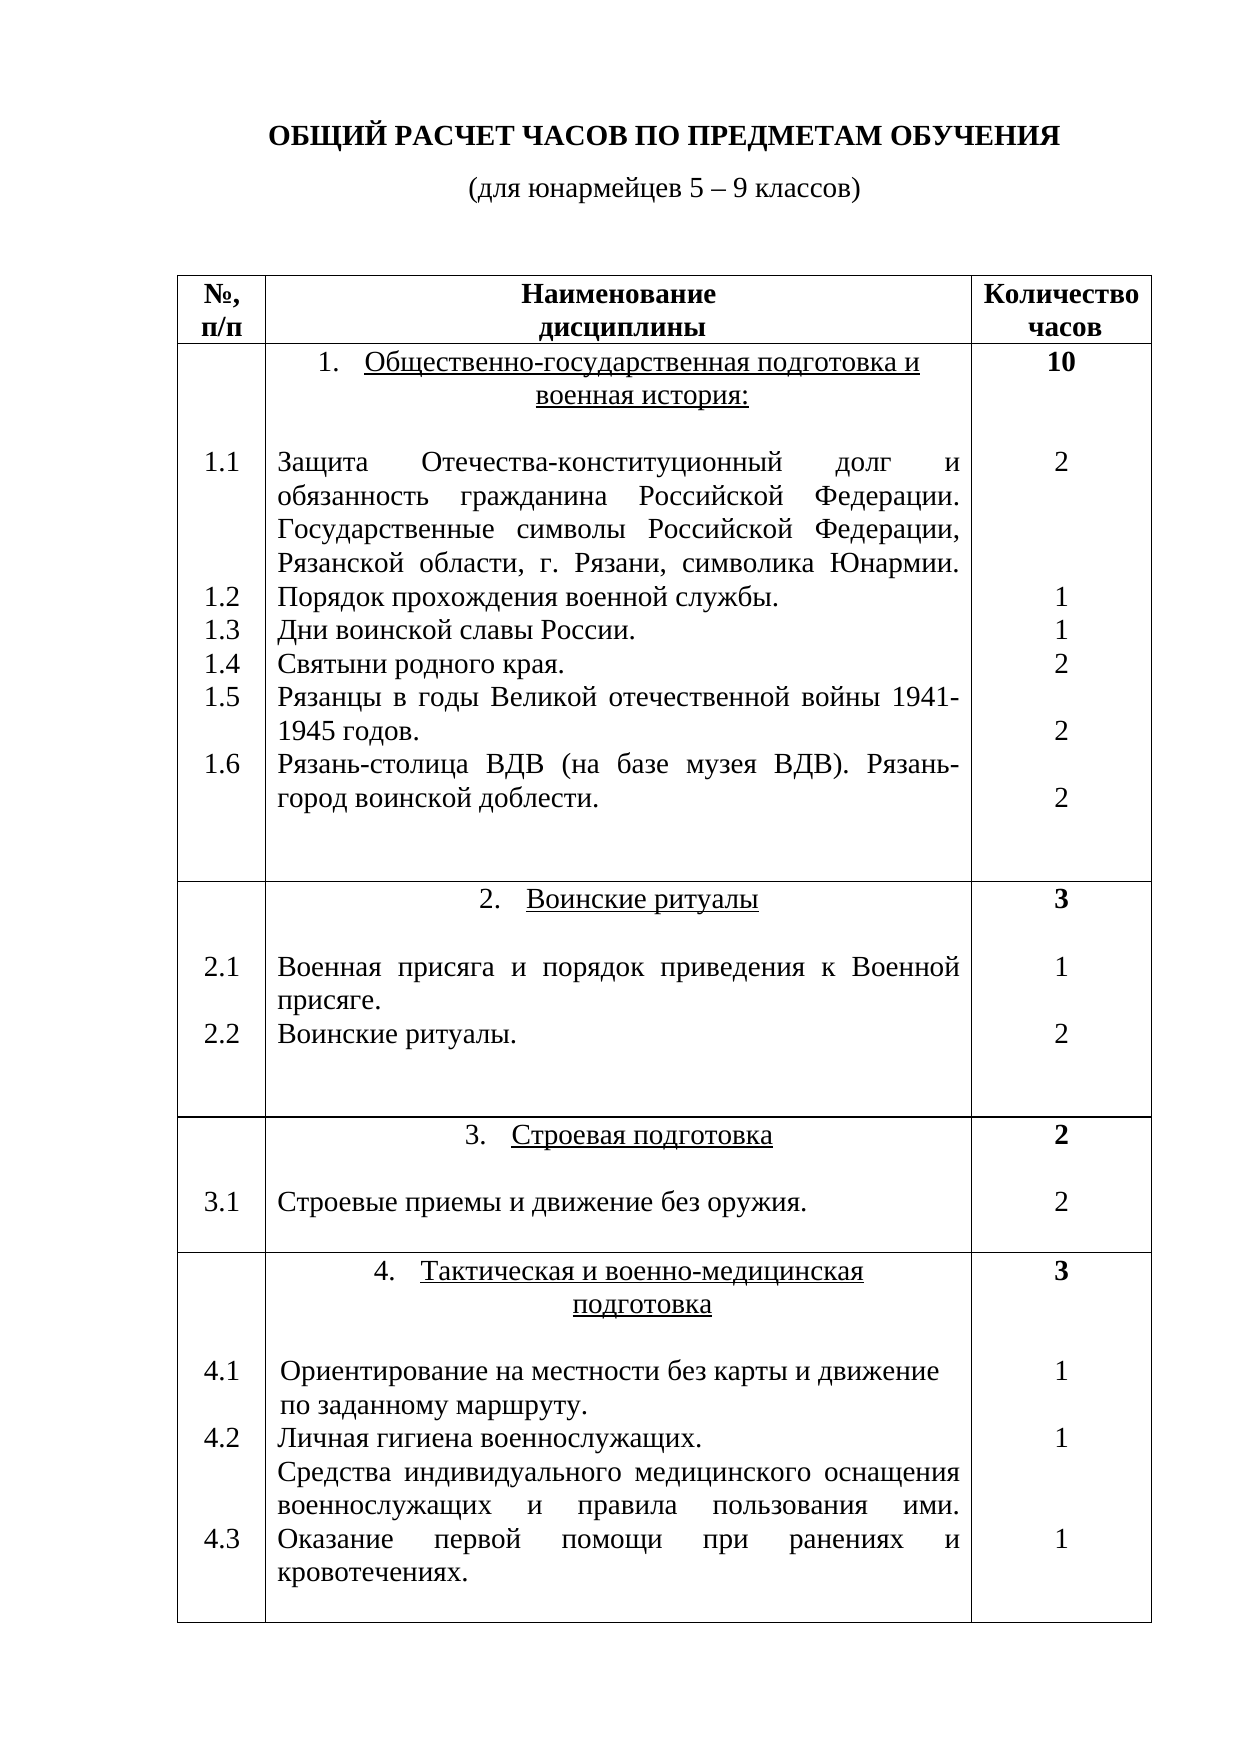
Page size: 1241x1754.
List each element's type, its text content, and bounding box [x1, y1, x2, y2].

text (для юнармейцев 5 – 9 классов) [177, 170, 1152, 204]
table_cell 1.1 1.2 1.3 1.4 1.5 1.6 [178, 344, 265, 881]
table_cell Тактическая и военно-медицинская подготовка Ориентирование на местности без карты и движение по заданному маршруту. Личная гигиена военнослужащих. Средства индивидуального медицинского оснащения военнослужащих и правила пользования ими. Оказание первой помощи при ранениях и кровотечениях. [266, 1253, 971, 1622]
text ОБЩИЙ РАСЧЕТ ЧАСОВ ПО ПРЕДМЕТАМ ОБУЧЕНИЯ [177, 118, 1152, 152]
table_cell 3 1 1 1 [972, 1253, 1151, 1622]
table_header Количество часов [972, 276, 1151, 343]
table_cell Общественно-государственная подготовка и военная история: Защита Отечества-конституционный долг и обязанность гражданина Российской Федерации. Государственные символы Российской Федерации, Рязанской области, г. Рязани, символика Юнармии. Порядок прохождения военной службы. Дни воинской славы России. Святыни родного края. Рязанцы в годы Великой отечественной войны 1941-1945 годов. Рязань-столица ВДВ (на базе музея ВДВ). Рязань-город воинской доблести. [266, 344, 971, 881]
table_cell 3.1 [178, 1118, 265, 1252]
table_cell 4.1 4.2 4.3 [178, 1253, 265, 1622]
table_cell 2.1 2.2 [178, 882, 265, 1116]
table_cell 3 1 2 [972, 882, 1151, 1116]
table_header №, п/п [178, 276, 265, 343]
table_cell Строевая подготовка Строевые приемы и движение без оружия. [266, 1118, 971, 1252]
table_cell 2 2 [972, 1118, 1151, 1252]
table_cell Воинские ритуалы Военная присяга и порядок приведения к Военной присяге. Воинские ритуалы. [266, 882, 971, 1116]
table_header Наименование дисциплины [266, 276, 971, 343]
table_cell 10 2 1 1 2 2 2 [972, 344, 1151, 881]
